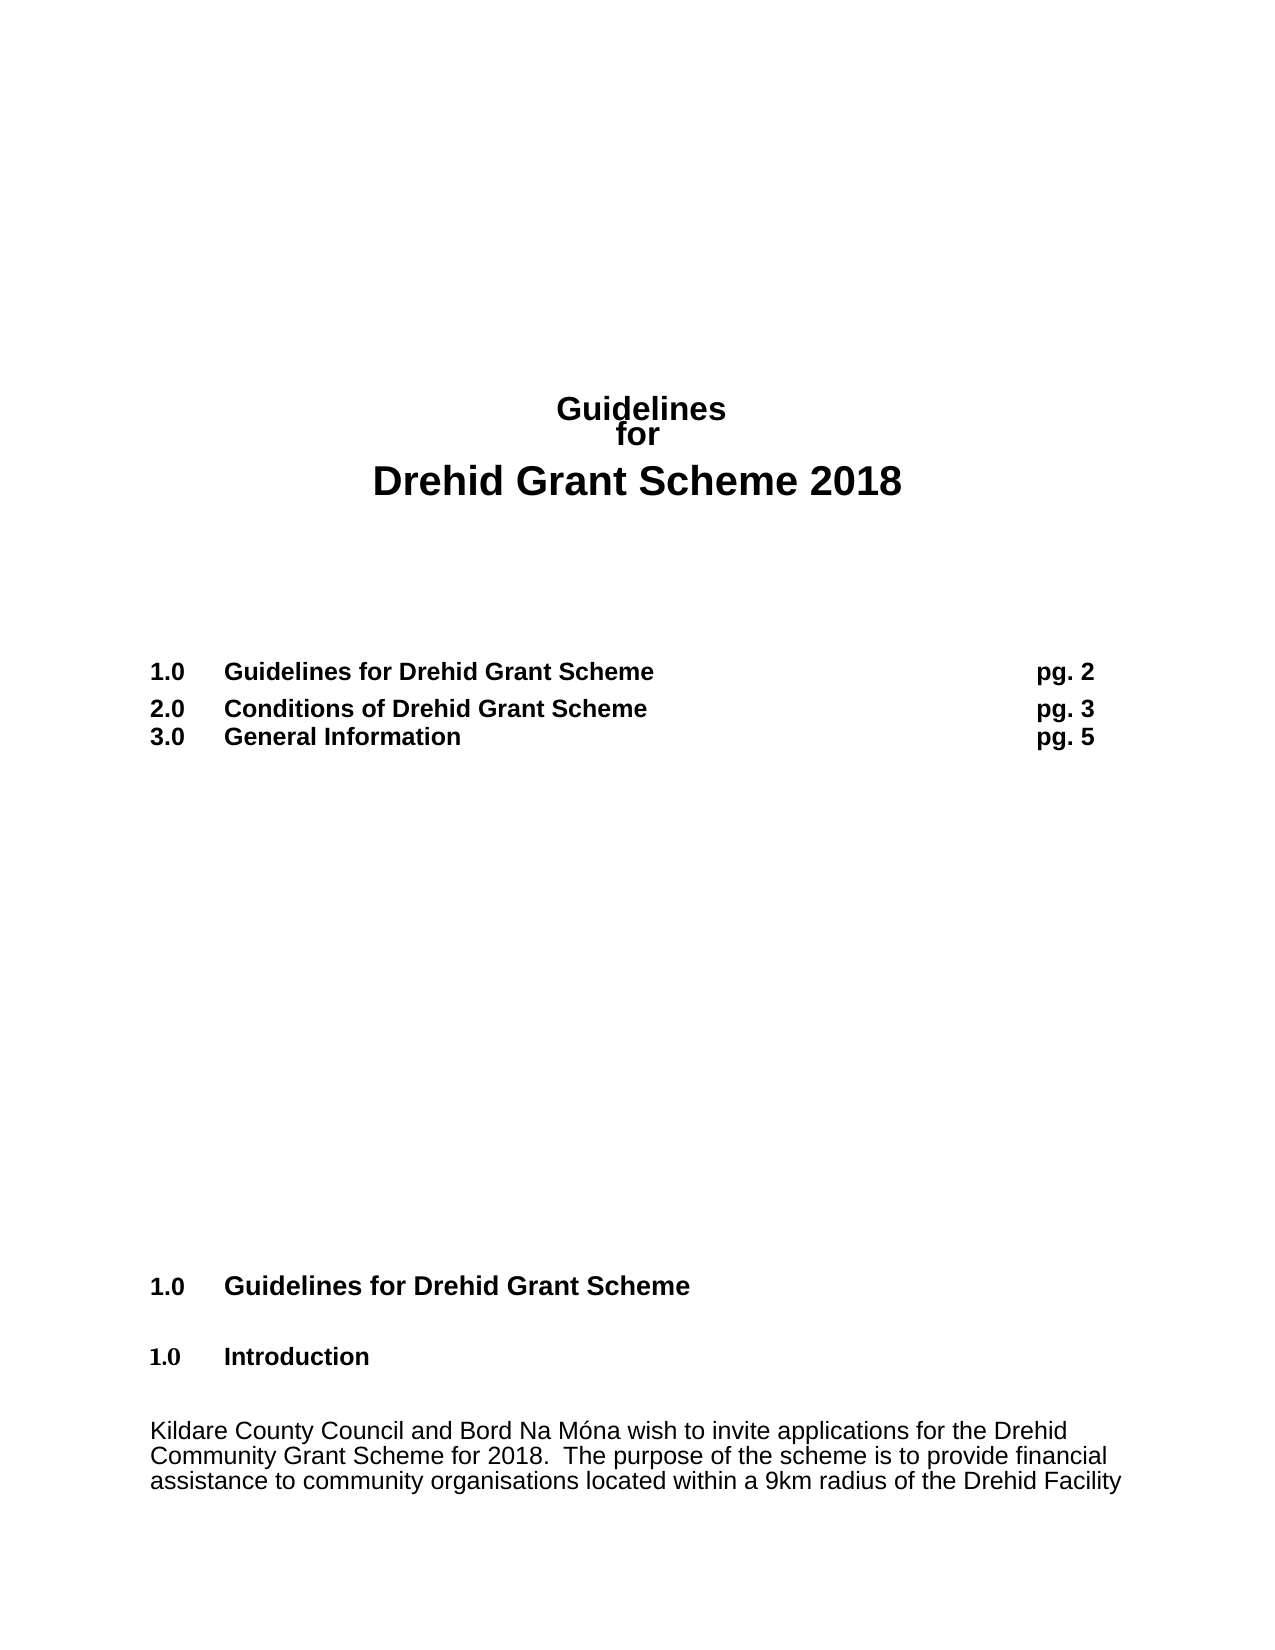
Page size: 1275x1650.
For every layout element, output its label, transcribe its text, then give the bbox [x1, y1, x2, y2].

text 2.0 Conditions of Drehid Grant Scheme pg. 3 [150, 687, 1125, 725]
text 1.0 Guidelines for Drehid Grant Scheme pg. 2 [150, 650, 1125, 687]
text for [150, 425, 1125, 450]
text 3.0 General Information pg. 5 [150, 725, 1125, 750]
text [150, 1420, 1125, 1495]
text Guidelines [150, 400, 1125, 425]
text Drehid Grant Scheme 2018 [150, 475, 1125, 500]
text 1.0 Guidelines for Drehid Grant Scheme [150, 1275, 1125, 1300]
text 1.0 Introduction [150, 1346, 1125, 1371]
